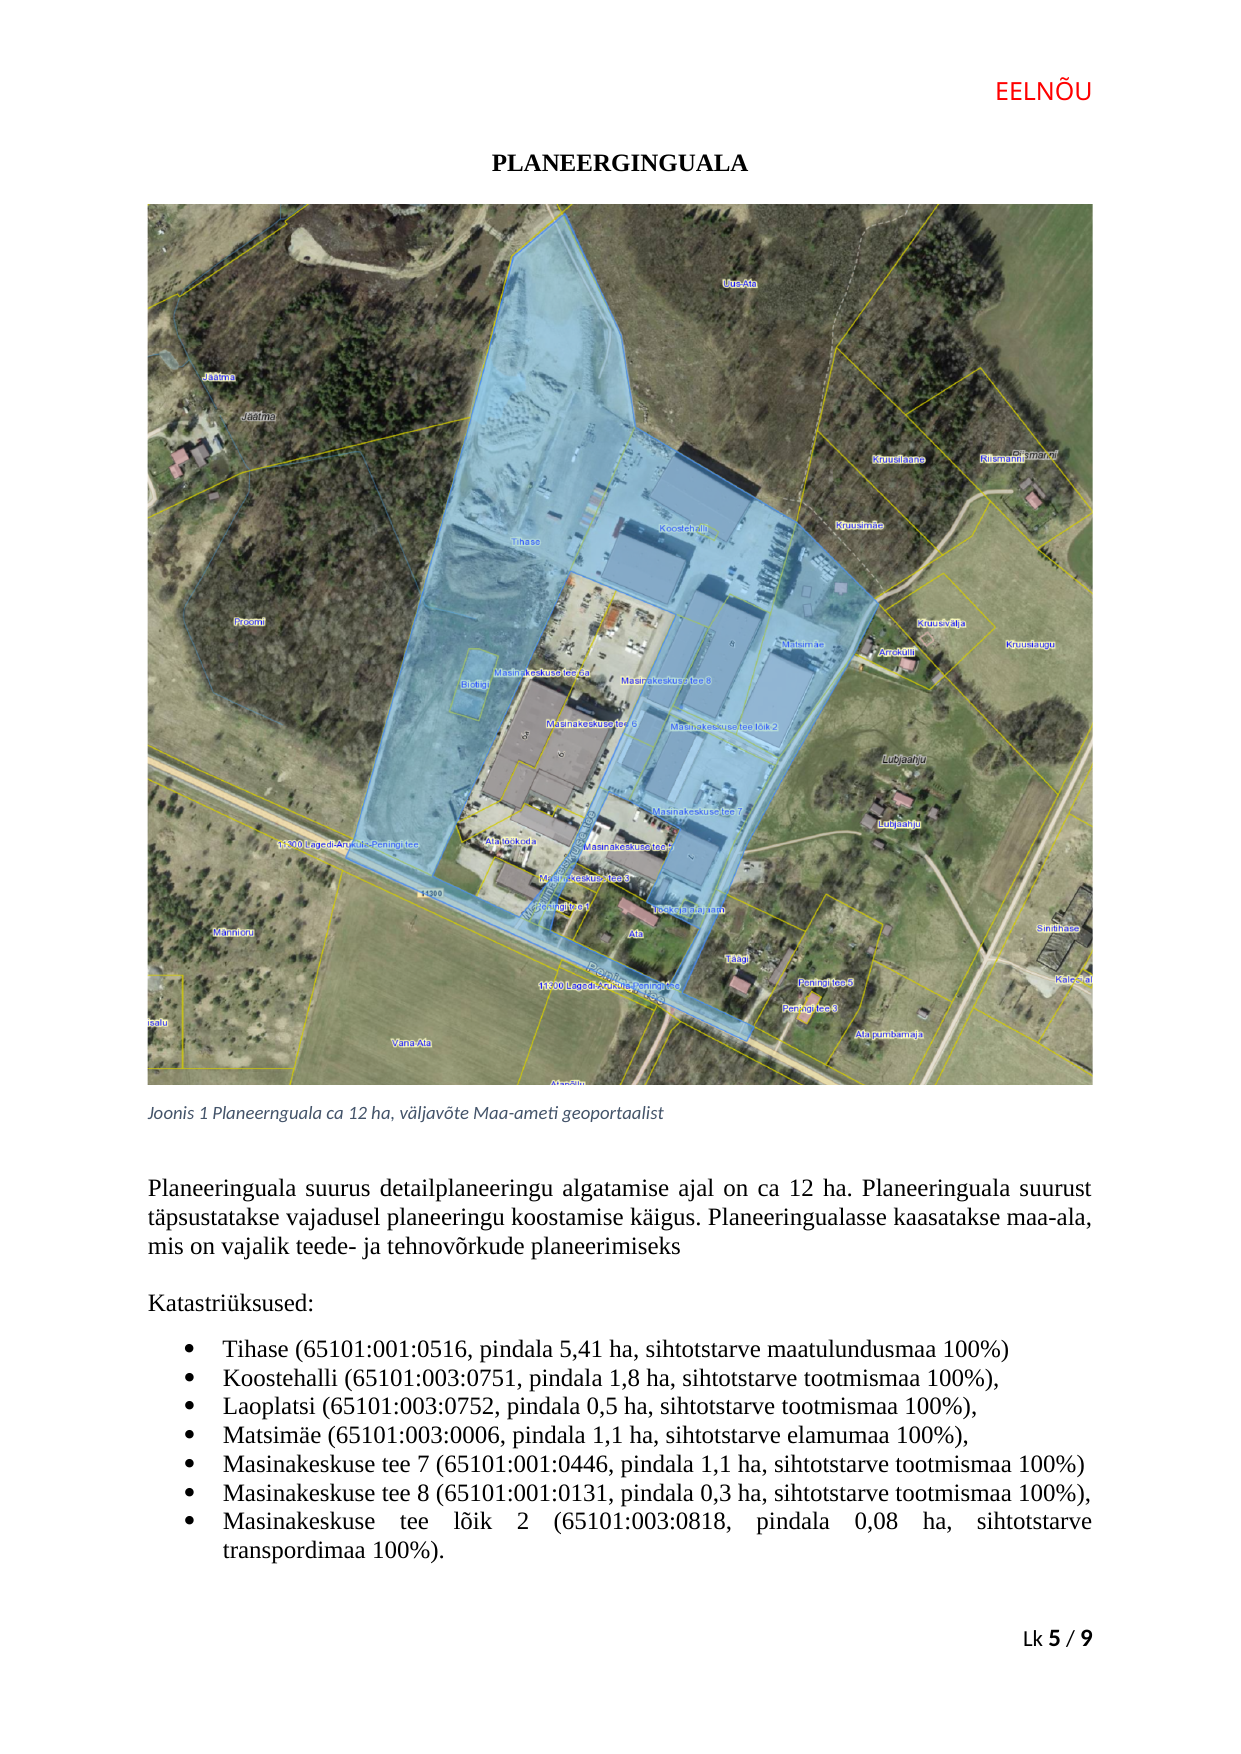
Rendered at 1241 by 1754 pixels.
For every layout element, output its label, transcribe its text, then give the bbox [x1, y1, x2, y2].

list Masinakeskuse tee 7 (65101:001:0446, pindala 1,1 ha, sihtotstarve tootmismaa 100%) [185, 1449, 1093, 1478]
list Koostehalli (65101:003:0751, pindala 1,8 ha, sihtotstarve tootmismaa 100%), [185, 1363, 1093, 1391]
picture [147, 204, 1093, 1085]
list Laoplatsi (65101:003:0752, pindala 0,5 ha, sihtotstarve tootmismaa 100%), [185, 1391, 1093, 1420]
list Masinakeskuse tee 8 (65101:001:0131, pindala 0,3 ha, sihtotstarve tootmismaa 100%), [185, 1478, 1093, 1506]
text Katastriüksused: [148, 1288, 1093, 1317]
list Masinakeskuse tee lõik 2 (65101:003:0818, pindala 0,08 ha, sihtotstarve transpordimaa 100%). [185, 1506, 1093, 1564]
text Planeeringuala suurus detailplaneeringu algatamise ajal on ca 12 ha. Planeeringuala suurust täpsustatakse vajadusel planeeringu koostamise käigus. Planeeringualasse kaasatakse maa-ala, mis on vajalik teede- ja tehnovõrkude planeerimiseks [148, 1173, 1093, 1260]
list Matsimäe (65101:003:0006, pindala 1,1 ha, sihtotstarve elamumaa 100%), [185, 1420, 1093, 1449]
list Tihase (65101:001:0516, pindala 5,41 ha, sihtotstarve maatulundusmaa 100%) [185, 1334, 1093, 1363]
text PLANEERGINGUALA [148, 148, 1093, 204]
